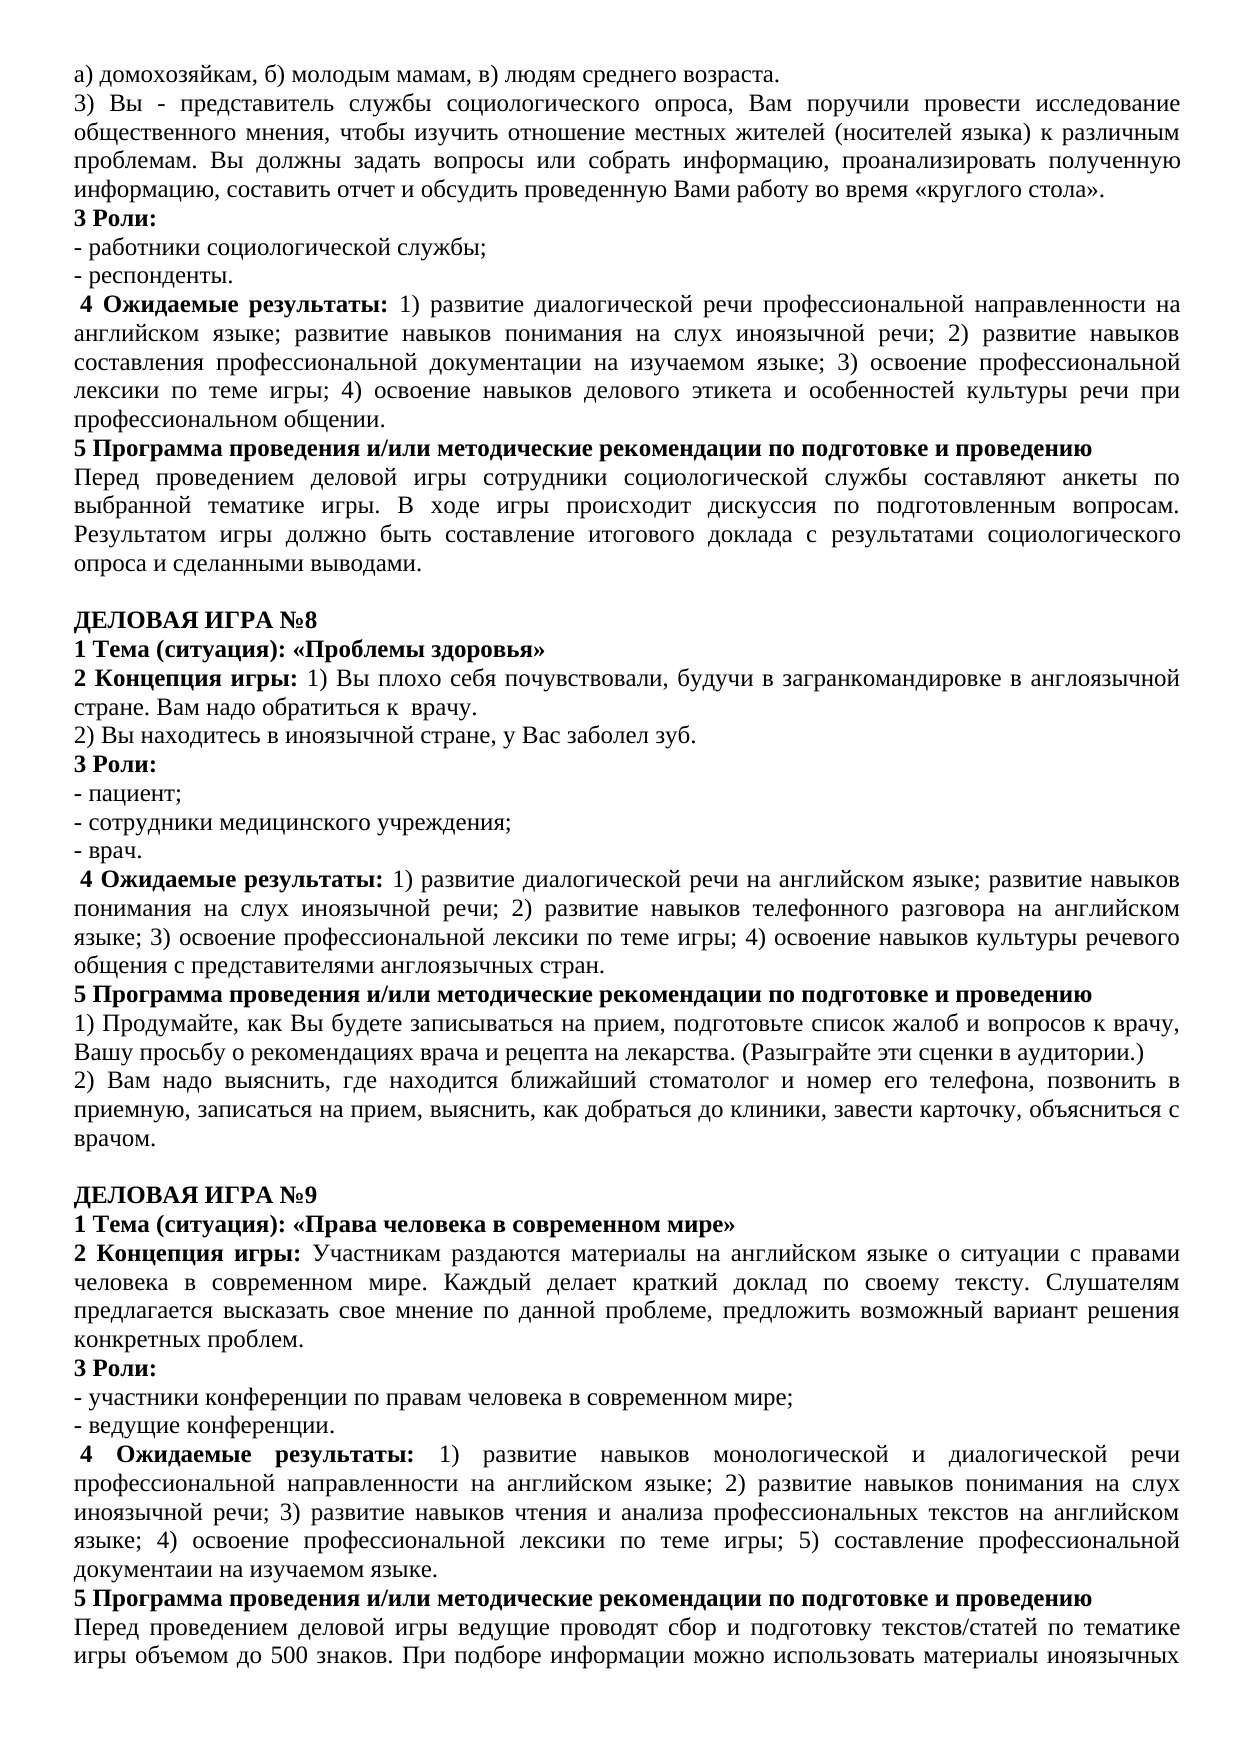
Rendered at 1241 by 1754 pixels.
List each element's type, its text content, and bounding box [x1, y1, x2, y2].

text - работники социологической службы; [74, 232, 1181, 260]
text 3 Роли: [74, 749, 1181, 778]
text 2) Вы находитесь в иноязычной стране, у Вас заболел зуб. [74, 720, 1181, 749]
text 4 Ожидаемые результаты: 1) развитие диалогической речи на английском языке; развитие навыков понимания на слух иноязычной речи; 2) развитие навыков телефонного разговора на английском языке; 3) освоение профессиональной лексики по теме игры; 4) освоение навыков культуры речевого общения с представителями англоязычных стран. [74, 864, 1181, 979]
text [74, 1612, 1181, 1669]
text - участники конференции по правам человека в современном мире; [74, 1382, 1181, 1410]
text 3 Роли: [74, 203, 1181, 232]
text 4 Ожидаемые результаты: 1) развитие диалогической речи профессиональной направленности на английском языке; развитие навыков понимания на слух иноязычной речи; 2) развитие навыков составления профессиональной документации на изучаемом языке; 3) освоение профессиональной лексики по теме игры; 4) освоение навыков делового этикета и особенностей культуры речи при профессиональном общении. [74, 289, 1181, 433]
text ДЕЛОВАЯ ИГРА №8 [74, 605, 1181, 634]
text 1) Продумайте, как Вы будете записываться на прием, подготовьте список жалоб и вопросов к врачу, Вашу просьбу о рекомендациях врача и рецепта на лекарства. (Разыграйте эти сценки в аудитории.) [74, 1008, 1181, 1065]
text 3 Роли: [74, 1353, 1181, 1382]
text - сотрудники медицинского учреждения; [74, 807, 1181, 835]
text 1 Тема (ситуация): «Проблемы здоровья» [74, 634, 1181, 663]
text 5 Программа проведения и/или методические рекомендации по подготовке и проведению [74, 979, 1181, 1008]
text 2 Концепция игры: Участникам раздаются материалы на английском языке о ситуации с правами человека в современном мире. Каждый делает краткий доклад по своему тексту. Слушателям предлагается высказать свое мнение по данной проблеме, предложить возможный вариант решения конкретных проблем. [74, 1238, 1181, 1353]
text а) домохозяйкам, б) молодым мамам, в) людям среднего возраста. [74, 59, 1181, 88]
text - пациент; [74, 778, 1181, 807]
text 5 Программа проведения и/или методические рекомендации по подготовке и проведению [74, 1583, 1181, 1612]
text 3) Вы - представитель службы социологического опроса, Вам поручили провести исследование общественного мнения, чтобы изучить отношение местных жителей (носителей языка) к различным проблемам. Вы должны задать вопросы или собрать информацию, проанализировать полученную информацию, составить отчет и обсудить проведенную Вами работу во время «круглого стола». [74, 88, 1181, 203]
text - респонденты. [74, 260, 1181, 289]
text 5 Программа проведения и/или методические рекомендации по подготовке и проведению [74, 433, 1181, 462]
text - врач. [74, 835, 1181, 864]
text 4 Ожидаемые результаты: 1) развитие навыков монологической и диалогической речи профессиональной направленности на английском языке; 2) развитие навыков понимания на слух иноязычной речи; 3) развитие навыков чтения и анализа профессиональных текстов на английском языке; 4) освоение профессиональной лексики по теме игры; 5) составление профессиональной документаии на изучаемом языке. [74, 1439, 1181, 1583]
text - ведущие конференции. [74, 1410, 1181, 1439]
text 1 Тема (ситуация): «Права человека в современном мире» [74, 1209, 1181, 1238]
text 2 Концепция игры: 1) Вы плохо себя почувствовали, будучи в загранкомандировке в англоязычной стране. Вам надо обратиться к врачу. [74, 663, 1181, 720]
text 2) Вам надо выяснить, где находится ближайший стоматолог и номер его телефона, позвонить в приемную, записаться на прием, выяснить, как добраться до клиники, завести карточку, объясниться с врачом. [74, 1065, 1181, 1152]
text ДЕЛОВАЯ ИГРА №9 [74, 1180, 1181, 1209]
text Перед проведением деловой игры сотрудники социологической службы составляют анкеты по выбранной тематике игры. В ходе игры происходит дискуссия по подготовленным вопросам. Результатом игры должно быть составление итогового доклада с результатами социологического опроса и сделанными выводами. [74, 462, 1181, 577]
